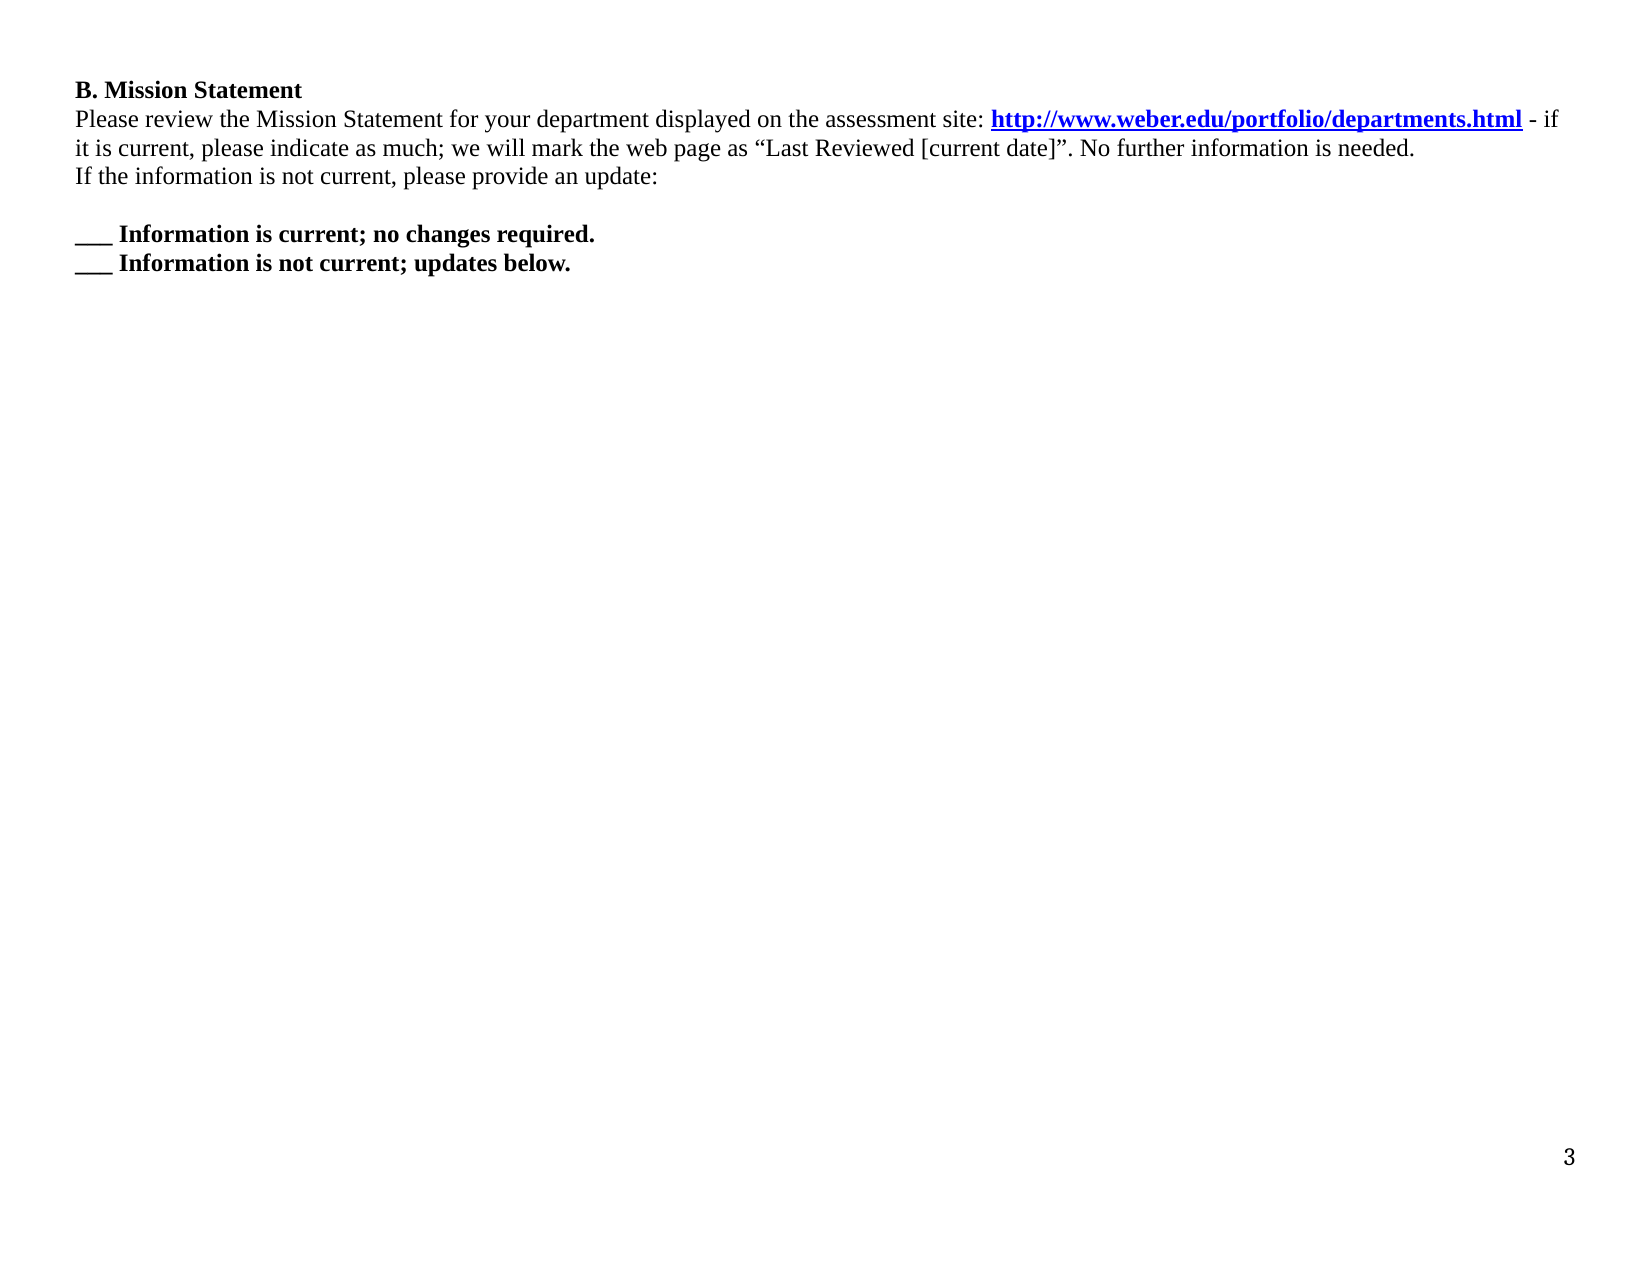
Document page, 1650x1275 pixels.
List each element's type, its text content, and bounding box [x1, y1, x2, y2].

text ___ Information is current; no changes required. [75, 219, 1575, 248]
subtitle B. Mission Statement [75, 75, 1575, 104]
text ___ Information is not current; updates below. [75, 248, 1575, 277]
text Please review the Mission Statement for your department displayed on the assessment site: http://www.weber.edu/portfolio/departments.html - if it is current, please indicate as much; we will mark the web page as “Last Reviewed [current date]”. No further information is needed. If the information is not current, please provide an update: [75, 104, 1575, 190]
